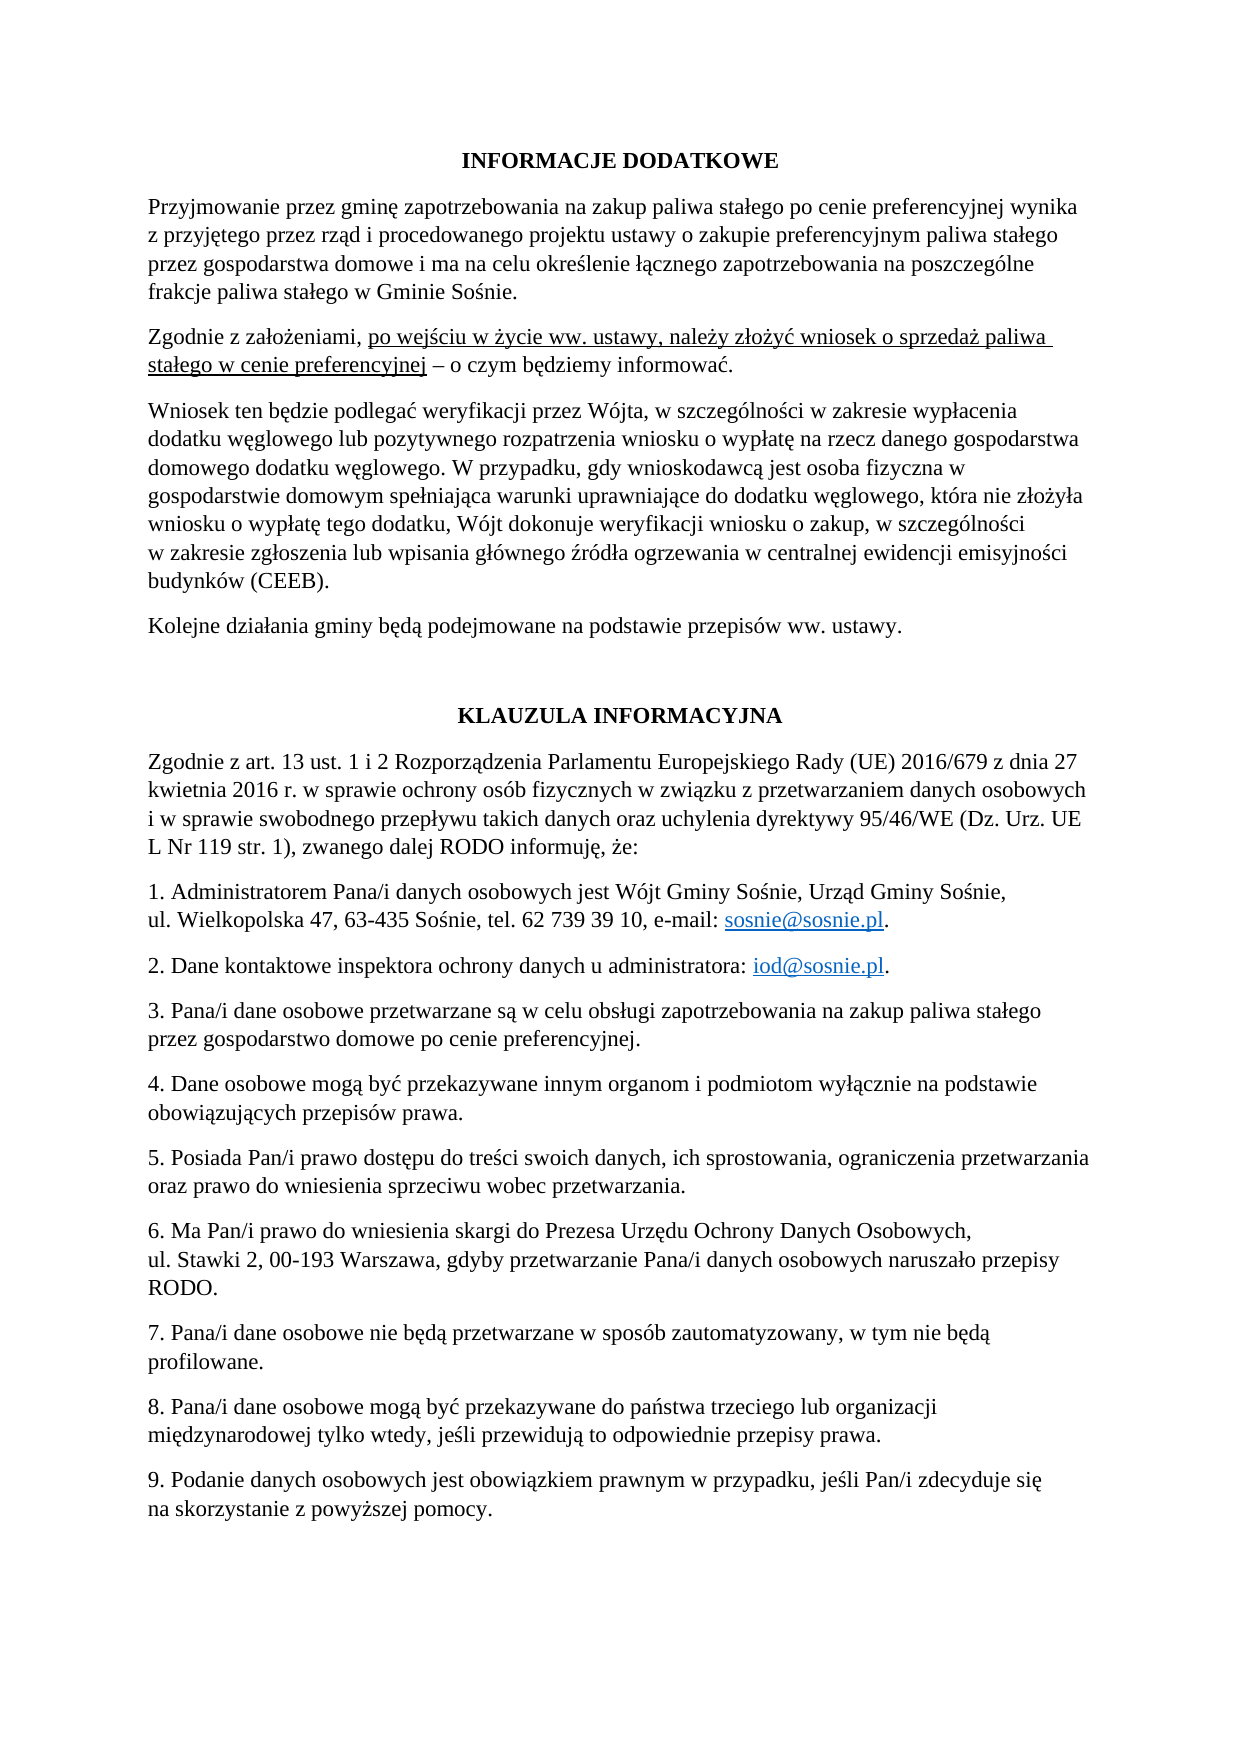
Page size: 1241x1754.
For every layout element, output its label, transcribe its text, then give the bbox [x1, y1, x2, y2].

text 6. Ma Pan/i prawo do wniesienia skargi do Prezesa Urzędu Ochrony Danych Osobowych, ul. Stawki 2, 00-193 Warszawa, gdyby przetwarzanie Pana/i danych osobowych naruszało przepisy RODO. [148, 1217, 1093, 1301]
text 5. Posiada Pan/i prawo dostępu do treści swoich danych, ich sprostowania, ograniczenia przetwarzania oraz prawo do wniesienia sprzeciwu wobec przetwarzania. [148, 1144, 1093, 1199]
text 4. Dane osobowe mogą być przekazywane innym organom i podmiotom wyłącznie na podstawie obowiązujących przepisów prawa. [148, 1070, 1093, 1125]
text 2. Dane kontaktowe inspektora ochrony danych u administratora: iod@sosnie.pl. [148, 952, 1093, 978]
text Wniosek ten będzie podlegać weryfikacji przez Wójta, w szczególności w zakresie wypłacenia dodatku węglowego lub pozytywnego rozpatrzenia wniosku o wypłatę na rzecz danego gospodarstwa domowego dodatku węglowego. W przypadku, gdy wnioskodawcą jest osoba fizyczna w gospodarstwie domowym spełniająca warunki uprawniające do dodatku węglowego, która nie złożyła wniosku o wypłatę tego dodatku, Wójt dokonuje weryfikacji wniosku o zakup, w szczególności w zakresie zgłoszenia lub wpisania głównego źródła ogrzewania w centralnej ewidencji emisyjności budynków (CEEB). [148, 397, 1093, 594]
text KLAUZULA INFORMACYJNA [148, 703, 1093, 729]
text 9. Podanie danych osobowych jest obowiązkiem prawnym w przypadku, jeśli Pan/i zdecyduje się na skorzystanie z powyższej pomocy. [148, 1466, 1093, 1521]
text 8. Pana/i dane osobowe mogą być przekazywane do państwa trzeciego lub organizacji międzynarodowej tylko wtedy, jeśli przewidują to odpowiednie przepisy prawa. [148, 1393, 1093, 1448]
text INFORMACJE DODATKOWE [148, 148, 1093, 174]
text Kolejne działania gminy będą podejmowane na podstawie przepisów ww. ustawy. [148, 612, 1093, 639]
text Zgodnie z założeniami, po wejściu w życie ww. ustawy, należy złożyć wniosek o sprzedaż paliwa stałego w cenie preferencyjnej – o czym będziemy informować. [148, 323, 1093, 378]
text Przyjmowanie przez gminę zapotrzebowania na zakup paliwa stałego po cenie preferencyjnej wynika z przyjętego przez rząd i procedowanego projektu ustawy o zakupie preferencyjnym paliwa stałego przez gospodarstwa domowe i ma na celu określenie łącznego zapotrzebowania na poszczególne frakcje paliwa stałego w Gminie Sośnie. [148, 193, 1093, 304]
text Zgodnie z art. 13 ust. 1 i 2 Rozporządzenia Parlamentu Europejskiego Rady (UE) 2016/679 z dnia 27 kwietnia 2016 r. w sprawie ochrony osób fizycznych w związku z przetwarzaniem danych osobowych i w sprawie swobodnego przepływu takich danych oraz uchylenia dyrektywy 95/46/WE (Dz. Urz. UE L Nr 119 str. 1), zwanego dalej RODO informuję, że: [148, 748, 1093, 859]
text 1. Administratorem Pana/i danych osobowych jest Wójt Gminy Sośnie, Urząd Gminy Sośnie, ul. Wielkopolska 47, 63-435 Sośnie, tel. 62 739 39 10, e-mail: sosnie@sosnie.pl. [148, 878, 1093, 933]
text 7. Pana/i dane osobowe nie będą przetwarzane w sposób zautomatyzowany, w tym nie będą profilowane. [148, 1319, 1093, 1374]
text 3. Pana/i dane osobowe przetwarzane są w celu obsługi zapotrzebowania na zakup paliwa stałego przez gospodarstwo domowe po cenie preferencyjnej. [148, 997, 1093, 1052]
